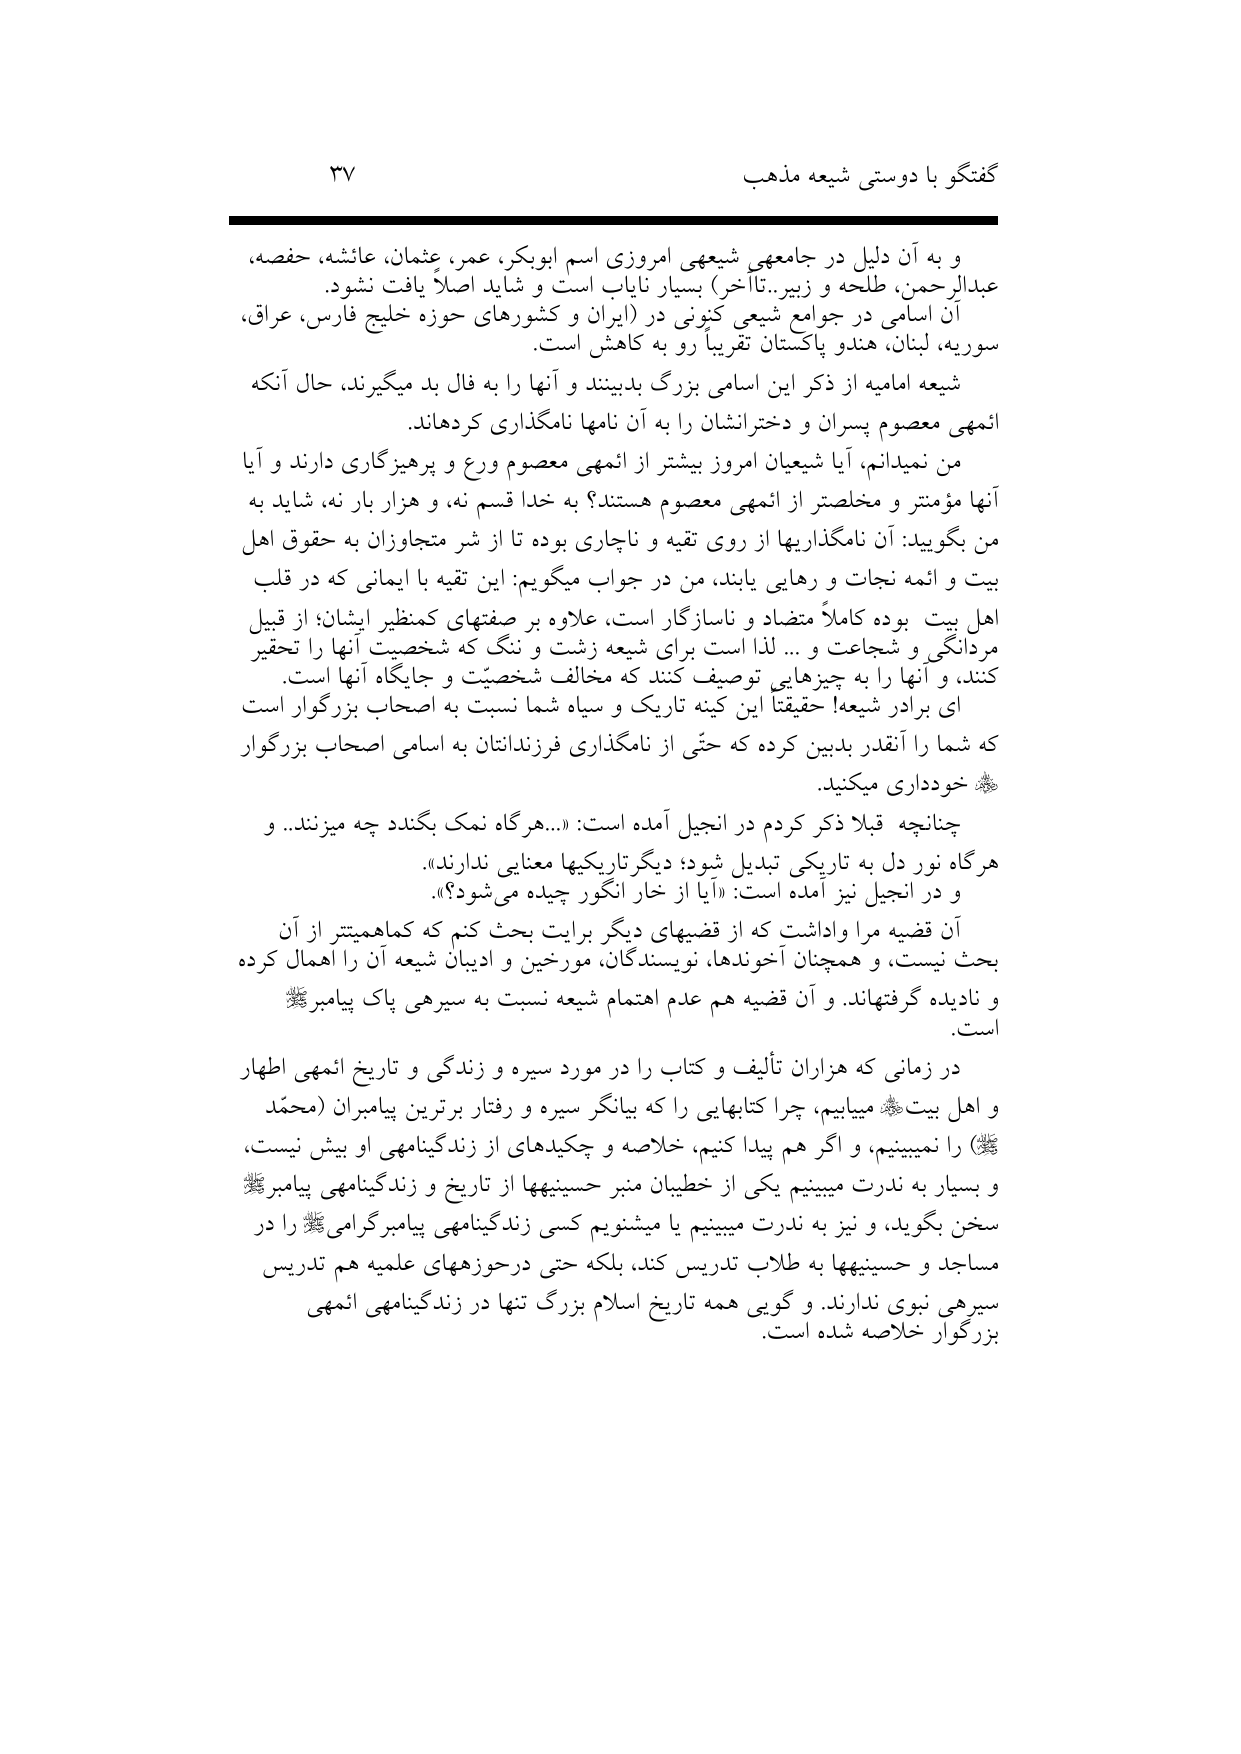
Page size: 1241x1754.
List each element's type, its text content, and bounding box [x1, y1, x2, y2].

text آن اسامی در جوامع شیعی کنونی در (ایران و کشورهای حوزه خلیج فارس، عراق، سوریه، لبنان، هندو پاکستان تقریباً رو به کاهش است. [236, 304, 998, 363]
text شیعه امامیه از ذکر این اسامی بزرگ بد‏بینند و آنها را به فال بد می‏گیرند، حال آنکه ائمه‏ی معصوم پسران و دخترانشان را به آن نامها نامگذاری کرده‏اند. [236, 363, 998, 441]
text و به آن دلیل در جامعه‏ی شیعه‏ی امروزی اسم ابوبکر، عمر، عثمان، عائشه، حفصه، عبدالرحمن، طلحه و زبیر..تاآخر) بسیار نایاب است و شاید اصلاً یافت نشود. [236, 236, 998, 304]
text آن قضیه مرا واداشت که از قضیه‏ای دیگر برایت بحث کنم که کم‏اهمیت‏تر از آن بحث نیست، و همچنان آخوندها، نویسندگان، مورخین و ادیبان شیعه آن را اهمال کرده و نادیده گرفته‏اند. و آن قضیه هم عدم اهتمام شیعه نسبت به سیره‏ی پاک پیامبر است. [236, 910, 998, 1047]
text در زمانی که هزاران تألیف و کتاب را در مورد سیره و زندگی و تاریخ ائمه‏ی اطهار و اهل بیت می‏یابیم، چرا کتابهایی را که بیانگر سیره و رفتار برترین پیامبران (محمّد) را نمی‏بینیم، و اگر هم پیدا کنیم، خلاصه و چکیده‏ای از زندگینامه‏ی او بیش نیست، و بسیار به ندرت می‏بینیم یکی از خطیبان منبر حسینیه‏ها از تاریخ و زندگینامه‏ی پیامبر سخن بگوید، و نیز به ندرت می‏بینیم یا می‏شنویم کسی زندگینامه‏ی پیامبرگرامی را در مساجد و حسینیه‏ها به طلاب تدریس کند، بلکه حتی درحوزه‏های علمیه هم تدریس سیره‏ی نبوی ندارند. و گویی همه تاریخ اسلام بزرگ تنها در زندگینامه‏ی ائمه‏ی بزرگوار خلاصه شده است. [236, 1047, 998, 1350]
text و در انجیل نیز آمده است: «آیا از خار انگور چیده می‌شود؟». [236, 881, 998, 910]
text چنان‏چه قبلا ذکر کردم در انجیل آمده است: «...هرگاه نمک بگندد چه می‏زنند.. و هرگاه نور دل به تاریکی تبدیل شود؛ دیگرتاریکی‏ها معنایی ندارند». [236, 803, 998, 881]
text من نم‏یدانم، آیا شیعیان امروز بیشتر از ائمه‏ی معصوم ورع و پرهیزگاری دارند و آیا آنها مؤمن‏تر و مخلص‏تر از ائمه‏ی معصوم هستند؟ به خدا قسم نه، و هزار بار نه، شاید به من بگویید: آن نامگذاری‏ها از روی تقیه و ناچاری بوده تا از شر متجاوزان به حقوق اهل بیت و ائمه نجات و رهایی یابند، من در جواب می‏گویم: این تقیه با ایمانی که در قلب اهل بیت بوده کاملاً متضاد و ناسازگار است، علاوه بر صفتهای کم‏نظیر ایشان؛ از قبیل مردانگی و شجاعت و ... لذا است برای شیعه زشت و ننگ که شخصیت آنها را تحقیر کنند، و آنها را به چیزهایی توصیف کنند که مخالف شخصیّت و جایگاه آنها است. [236, 441, 998, 695]
text ای برادر شیعه! حقیقتاً این کینه تاریک و سیاه شما نسبت به اصحاب بزرگوار است که شما را آن‏قدر بدبین کرده که حتّی از نامگذاری فرزندانتان به اسامی اصحاب بزرگوار خودداری می‏کنید. [236, 695, 998, 803]
